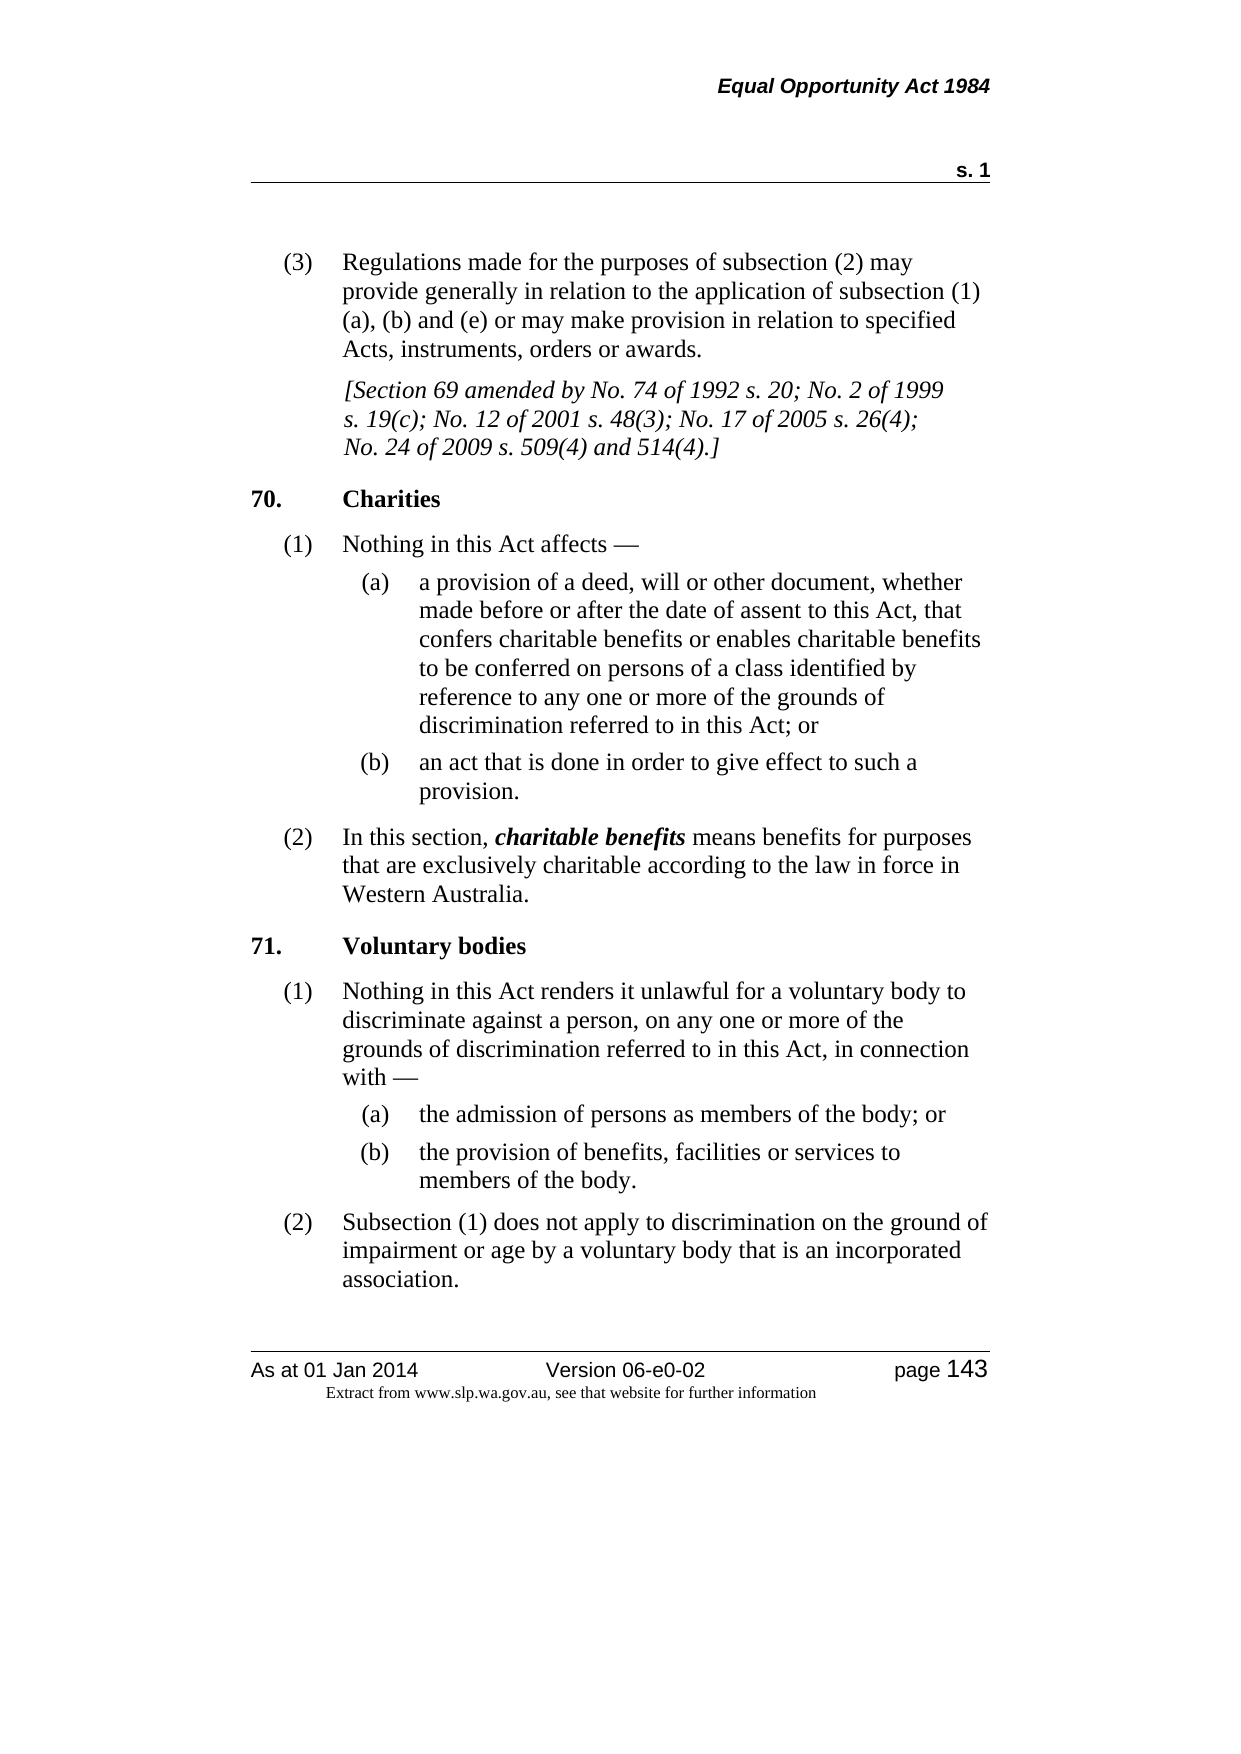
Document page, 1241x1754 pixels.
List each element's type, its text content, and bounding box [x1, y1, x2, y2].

text (3) Regulations made for the purposes of subsection (2) may provide generally in relation to the application of subsection (1)(a), (b) and (e) or may make provision in relation to specified Acts, instruments, orders or awards. [251, 247, 990, 362]
text (2) In this section, charitable benefits means benefits for purposes that are exclusively charitable according to the law in force in . [251, 822, 990, 908]
text (a) the admission of persons as members of the body; or [251, 1099, 990, 1128]
text (1) Nothing in this Act affects — [251, 529, 990, 558]
text (2) Subsection (1) does not apply to discrimination on the ground of impairment or age by a voluntary body that is an incorporated association. [251, 1207, 990, 1293]
subtitle 71. Voluntary bodies [251, 931, 990, 959]
text (b) an act that is done in order to give effect to such a provision. [251, 747, 990, 805]
text [Section 69 amended by No. 74 of 1992 s. 20; No. 2 of 1999 s. 19(c); No. 12 of 2001 s. 48(3); No. 17 of 2005 s. 26(4); No. 24 of 2009 s. 509(4) and 514(4).] [251, 375, 990, 461]
text (a) a provision of a deed, will or other document, whether made before or after the date of assent to this Act, that confers charitable benefits or enables charitable benefits to be conferred on persons of a class identified by reference to any one or more of the grounds of discrimination referred to in this Act; or [251, 567, 990, 739]
subtitle 70. Charities [251, 484, 990, 513]
text (1) Nothing in this Act renders it unlawful for a voluntary body to discriminate against a person, on any one or more of the grounds of discrimination referred to in this Act, in connection with — [251, 976, 990, 1091]
text (b) the provision of benefits, facilities or services to members of the body. [251, 1137, 990, 1194]
